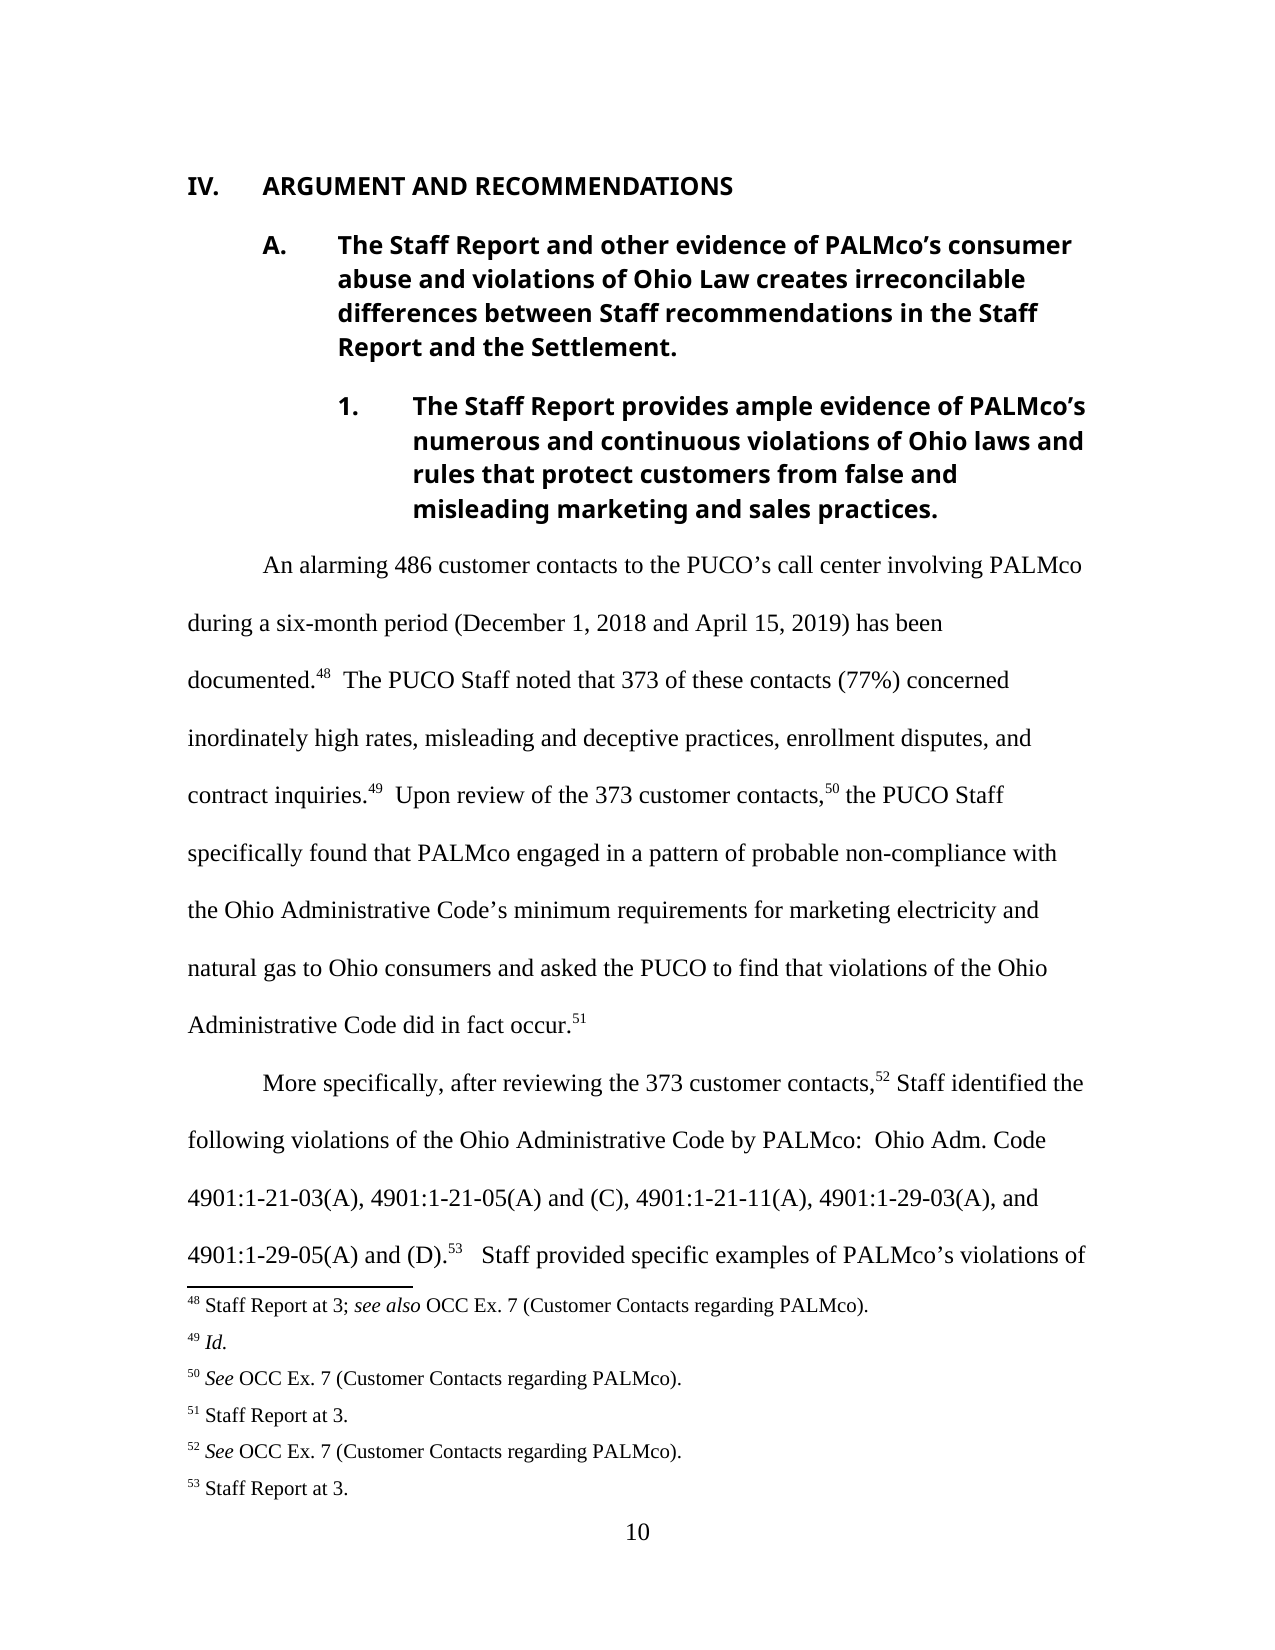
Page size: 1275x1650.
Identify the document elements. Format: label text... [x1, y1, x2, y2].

subtitle IV. ARGUMENT AND RECOMMENDATIONS [187, 169, 1087, 203]
text An alarming 486 customer contacts to the PUCO’s call center involving PALMco during a six-month period (December 1, 2018 and April 15, 2019) has been documented. The PUCO Staff noted that 373 of these contacts (77%) concerned inordinately high rates, misleading and deceptive practices, enrollment disputes, and contract inquiries. Upon review of the 373 customer contacts, the PUCO Staff specifically found that PALMco engaged in a pattern of probable non-compliance with the Ohio Administrative Code’s minimum requirements for marketing electricity and natural gas to Ohio consumers and asked the PUCO to find that violations of the Ohio Administrative Code did in fact occur. [187, 550, 1087, 1039]
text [187, 1068, 1087, 1269]
subtitle 1. The Staff Report provides ample evidence of PALMco’s numerous and continuous violations of Ohio laws and rules that protect customers from false and misleading marketing and sales practices. [337, 389, 1087, 525]
subtitle A. The Staff Report and other evidence of PALMco’s consumer abuse and violations of Ohio Law creates irreconcilable differences between Staff recommendations in the Staff Report and the Settlement. [262, 228, 1087, 364]
